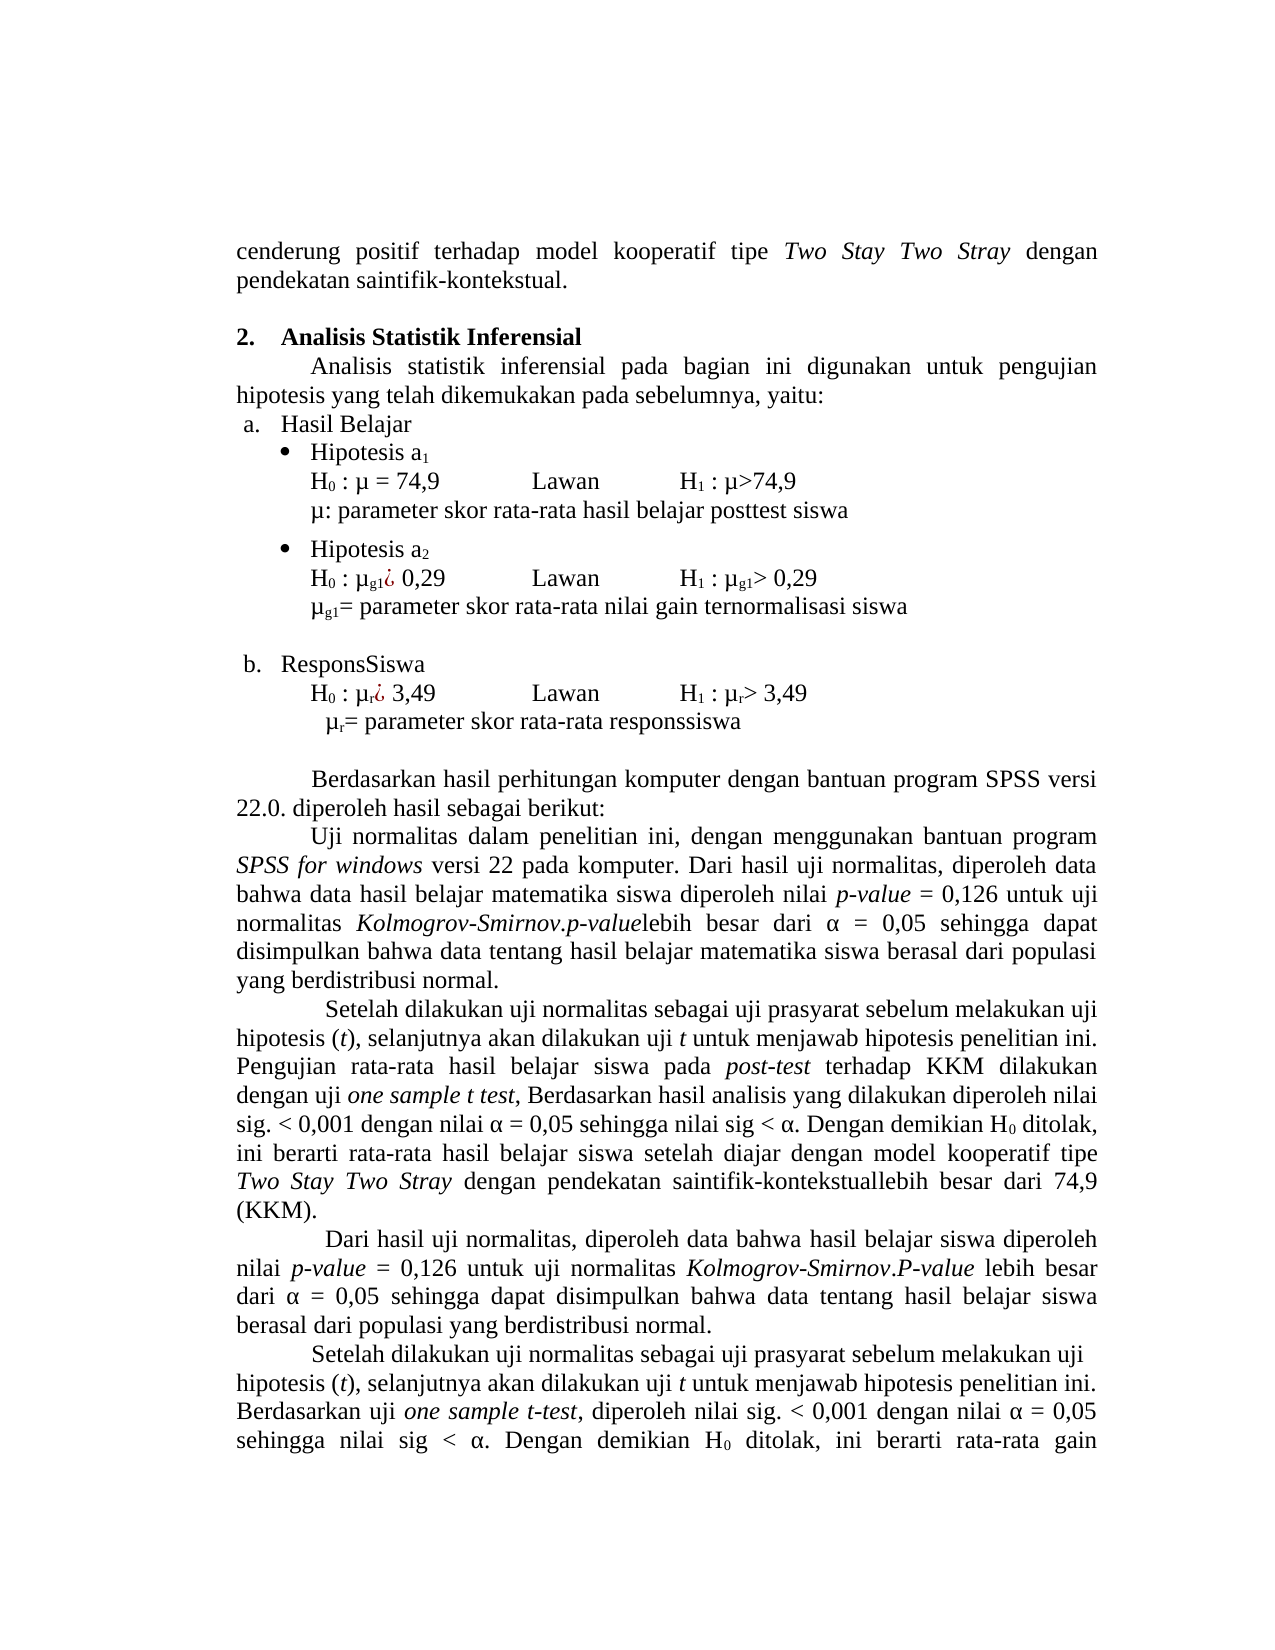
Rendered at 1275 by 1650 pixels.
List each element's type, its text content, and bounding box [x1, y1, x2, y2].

list µr= parameter skor rata-rata responssiswa [325, 706, 1098, 735]
list Setelah dilakukan uji normalitas sebagai uji prasyarat sebelum melakukan uji hipotesis (t), selanjutnya akan dilakukan uji t untuk menjawab hipotesis penelitian ini. Pengujian rata-rata hasil belajar siswa pada post-test terhadap KKM dilakukan dengan uji one sample t test, Berdasarkan hasil analisis yang dilakukan diperoleh nilai sig. < 0,001 dengan nilai α = 0,05 sehingga nilai sig < α. Dengan demikian H0 ditolak, ini berarti rata-rata hasil belajar siswa setelah diajar dengan model kooperatif tipe Two Stay Two Stray dengan pendekatan saintifik-kontekstuallebih besar dari 74,9 (KKM). [236, 994, 1098, 1224]
text Uji normalitas dalam penelitian ini, dengan menggunakan bantuan program SPSS for windows versi 22 pada komputer. Dari hasil uji normalitas, diperoleh data bahwa data hasil belajar matematika siswa diperoleh nilai p-value = 0,126 untuk uji normalitas Kolmogrov-Smirnov.p-valuelebih besar dari α = 0,05 sehingga dapat disimpulkan bahwa data tentang hasil belajar matematika siswa berasal dari populasi yang berdistribusi normal. [236, 821, 1098, 994]
list H0 : µg1 0,29 Lawan H1 : µg1> 0,29 [310, 563, 1098, 591]
list Hipotesis a2 [281, 534, 1098, 563]
text Dari hasil uji normalitas, diperoleh data bahwa hasil belajar siswa diperoleh nilai p-value = 0,126 untuk uji normalitas Kolmogrov-Smirnov.P-value lebih besar dari α = 0,05 sehingga dapat disimpulkan bahwa data tentang hasil belajar siswa berasal dari populasi yang berdistribusi normal. [236, 1224, 1098, 1339]
list Analisis statistik inferensial pada bagian ini digunakan untuk pengujian hipotesis yang telah dikemukakan pada sebelumnya, yaitu: [236, 351, 1098, 409]
list Hasil Belajar [243, 409, 1098, 437]
text Berdasarkan hasil perhitungan komputer dengan bantuan program SPSS versi 22.0. diperoleh hasil sebagai berikut: [236, 764, 1098, 821]
list Analisis Statistik Inferensial [236, 322, 1098, 351]
list µg1= parameter skor rata-rata nilai gain ternormalisasi siswa [310, 591, 1098, 620]
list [236, 1396, 1098, 1454]
list Hipotesis a1 [281, 437, 1098, 466]
list H0 : µ = 74,9 Lawan H1 : µ>74,9 [310, 466, 1098, 495]
list µ: parameter skor rata-rata hasil belajar posttest siswa [310, 495, 1098, 524]
list ResponsSiswa [243, 649, 1098, 678]
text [236, 236, 1098, 294]
list H0 : µr 3,49 Lawan H1 : µr> 3,49 [310, 678, 1098, 706]
